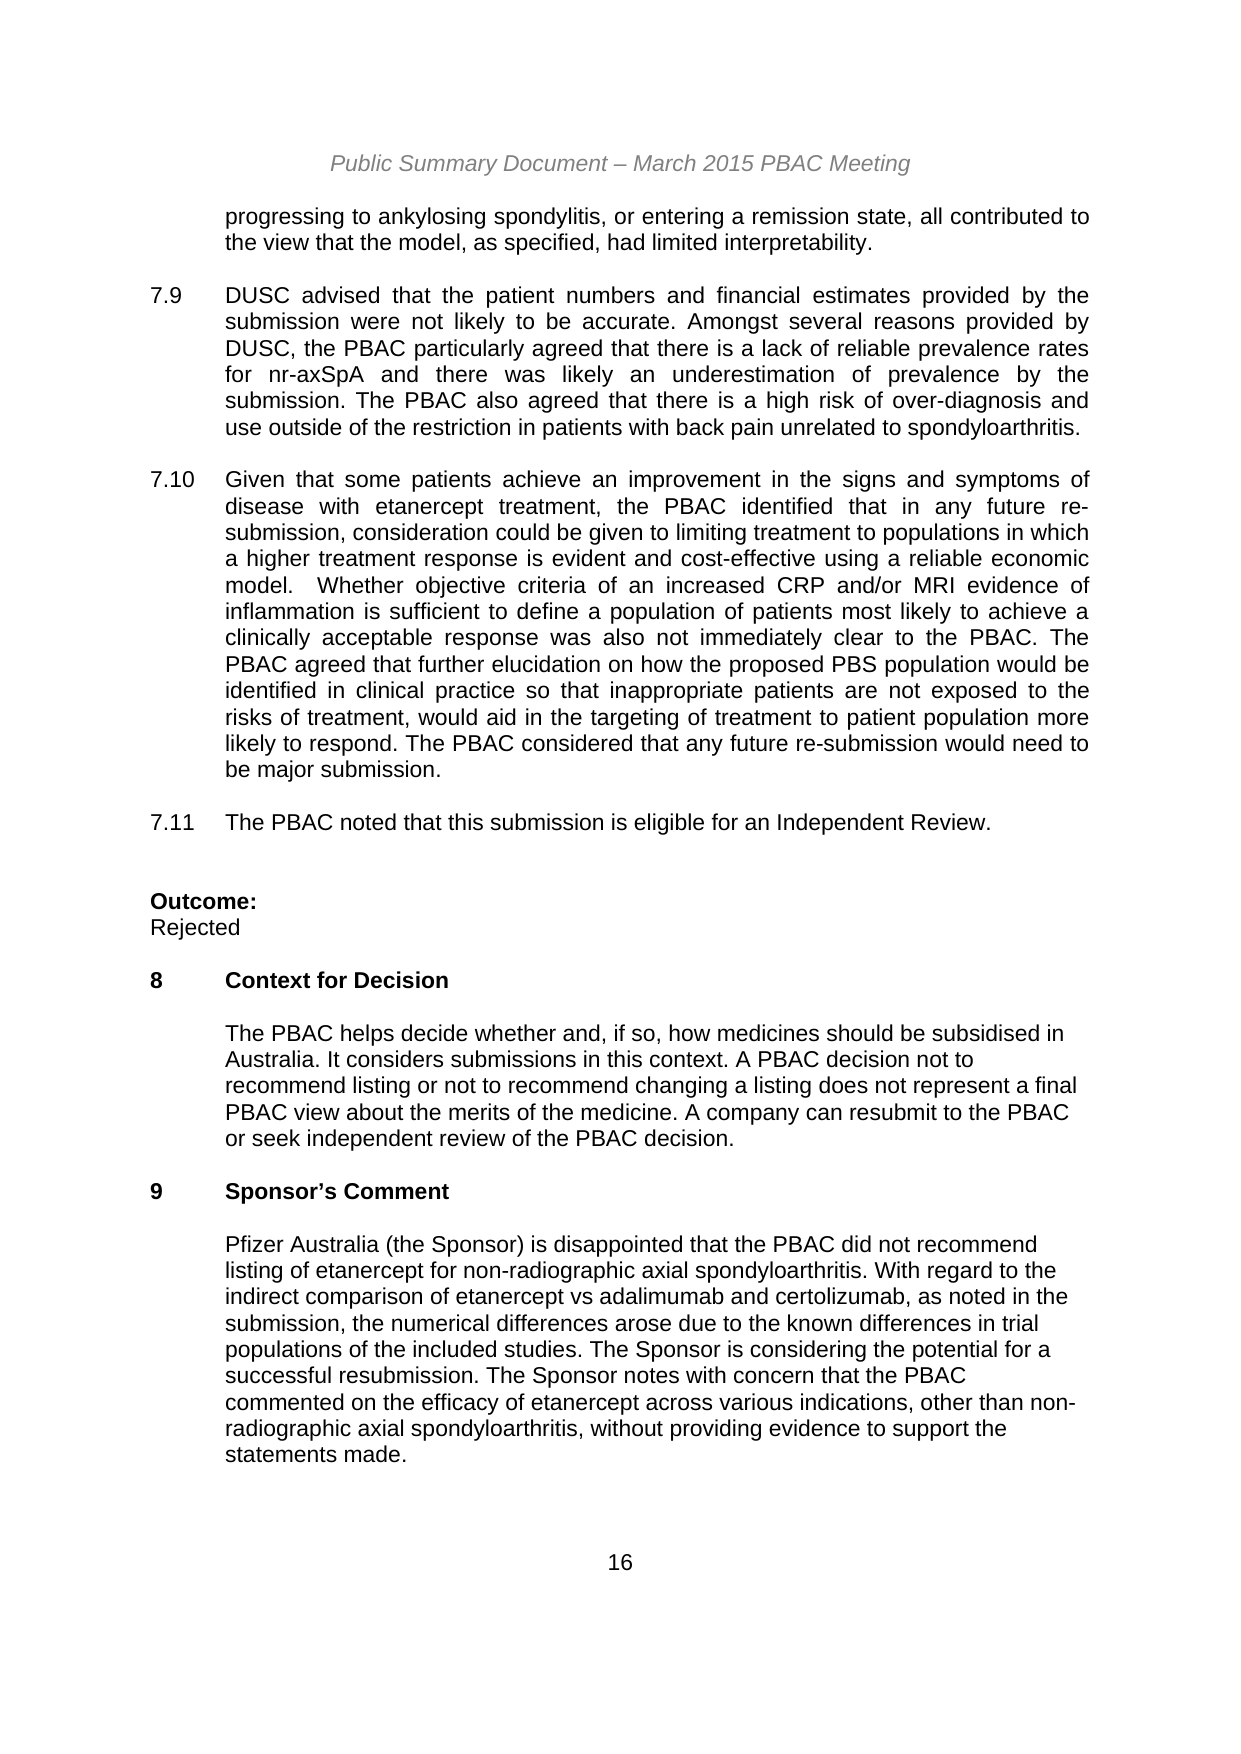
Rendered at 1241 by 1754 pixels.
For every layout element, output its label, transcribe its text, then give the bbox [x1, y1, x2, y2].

text Pfizer Australia (the Sponsor) is disappointed that the PBAC did not recommend listing of etanercept for non-radiographic axial spondyloarthritis. With regard to the indirect comparison of etanercept vs adalimumab and certolizumab, as noted in the submission, the numerical differences arose due to the known differences in trial populations of the included studies. The Sponsor is considering the potential for a successful resubmission. The Sponsor notes with concern that the PBAC commented on the efficacy of etanercept across various indications, other than non-radiographic axial spondyloarthritis, without providing evidence to support the statements made. [225, 1231, 1090, 1468]
subtitle Sponsor’s Comment [150, 1178, 1090, 1204]
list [150, 203, 1090, 255]
text Outcome: [150, 888, 1090, 914]
list The PBAC noted that this submission is eligible for an Independent Review. [150, 809, 1090, 835]
text The PBAC helps decide whether and, if so, how medicines should be subsidised in Australia. It considers submissions in this context. A PBAC decision not to recommend listing or not to recommend changing a listing does not represent a final PBAC view about the merits of the medicine. A company can resubmit to the PBAC or seek independent review of the PBAC decision. [225, 1020, 1090, 1151]
subtitle Context for Decision [150, 967, 1090, 993]
text Rejected [150, 914, 1090, 941]
list DUSC advised that the patient numbers and financial estimates provided by the submission were not likely to be accurate. Amongst several reasons provided by DUSC, the PBAC particularly agreed that there is a lack of reliable prevalence rates for nr-axSpA and there was likely an underestimation of prevalence by the submission. The PBAC also agreed that there is a high risk of over-diagnosis and use outside of the restriction in patients with back pain unrelated to spondyloarthritis. [150, 282, 1090, 440]
list Given that some patients achieve an improvement in the signs and symptoms of disease with etanercept treatment, the PBAC identified that in any future re-submission, consideration could be given to limiting treatment to populations in which a higher treatment response is evident and cost-effective using a reliable economic model. Whether objective criteria of an increased CRP and/or MRI evidence of inflammation is sufficient to define a population of patients most likely to achieve a clinically acceptable response was also not immediately clear to the PBAC. The PBAC agreed that further elucidation on how the proposed PBS population would be identified in clinical practice so that inappropriate patients are not exposed to the risks of treatment, would aid in the targeting of treatment to patient population more likely to respond. The PBAC considered that any future re-submission would need to be major submission. [150, 466, 1090, 782]
